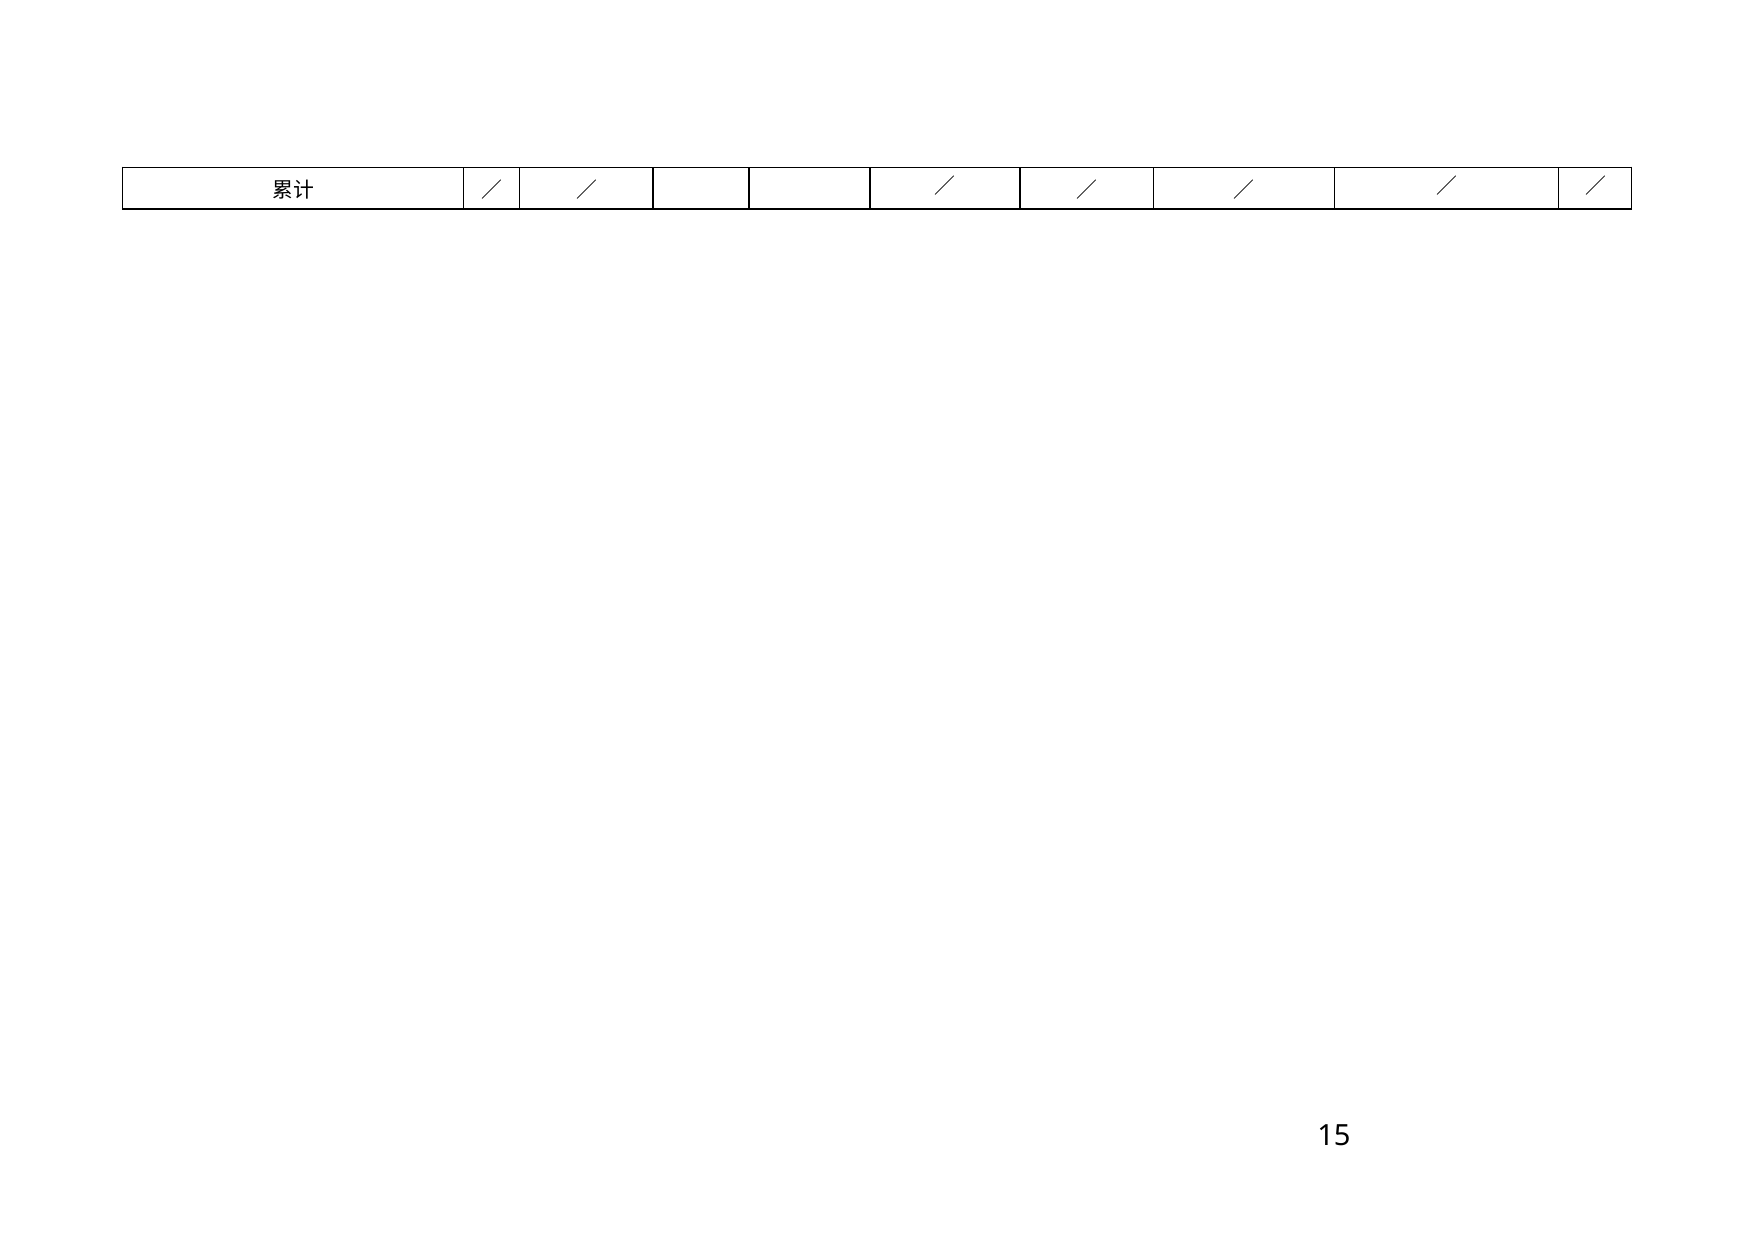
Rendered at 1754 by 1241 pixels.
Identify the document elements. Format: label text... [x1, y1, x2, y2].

table_cell ／ [1021, 168, 1153, 208]
table_cell [750, 168, 869, 208]
table_cell ／ [520, 168, 652, 208]
table_cell ／ [1335, 168, 1558, 208]
table_cell 累计 [123, 168, 463, 208]
table_cell [654, 168, 748, 208]
table_cell ／ [871, 168, 1019, 208]
table_cell ／ [464, 168, 519, 208]
table_cell ／ [1559, 168, 1631, 208]
table_cell ／ [1154, 168, 1334, 208]
